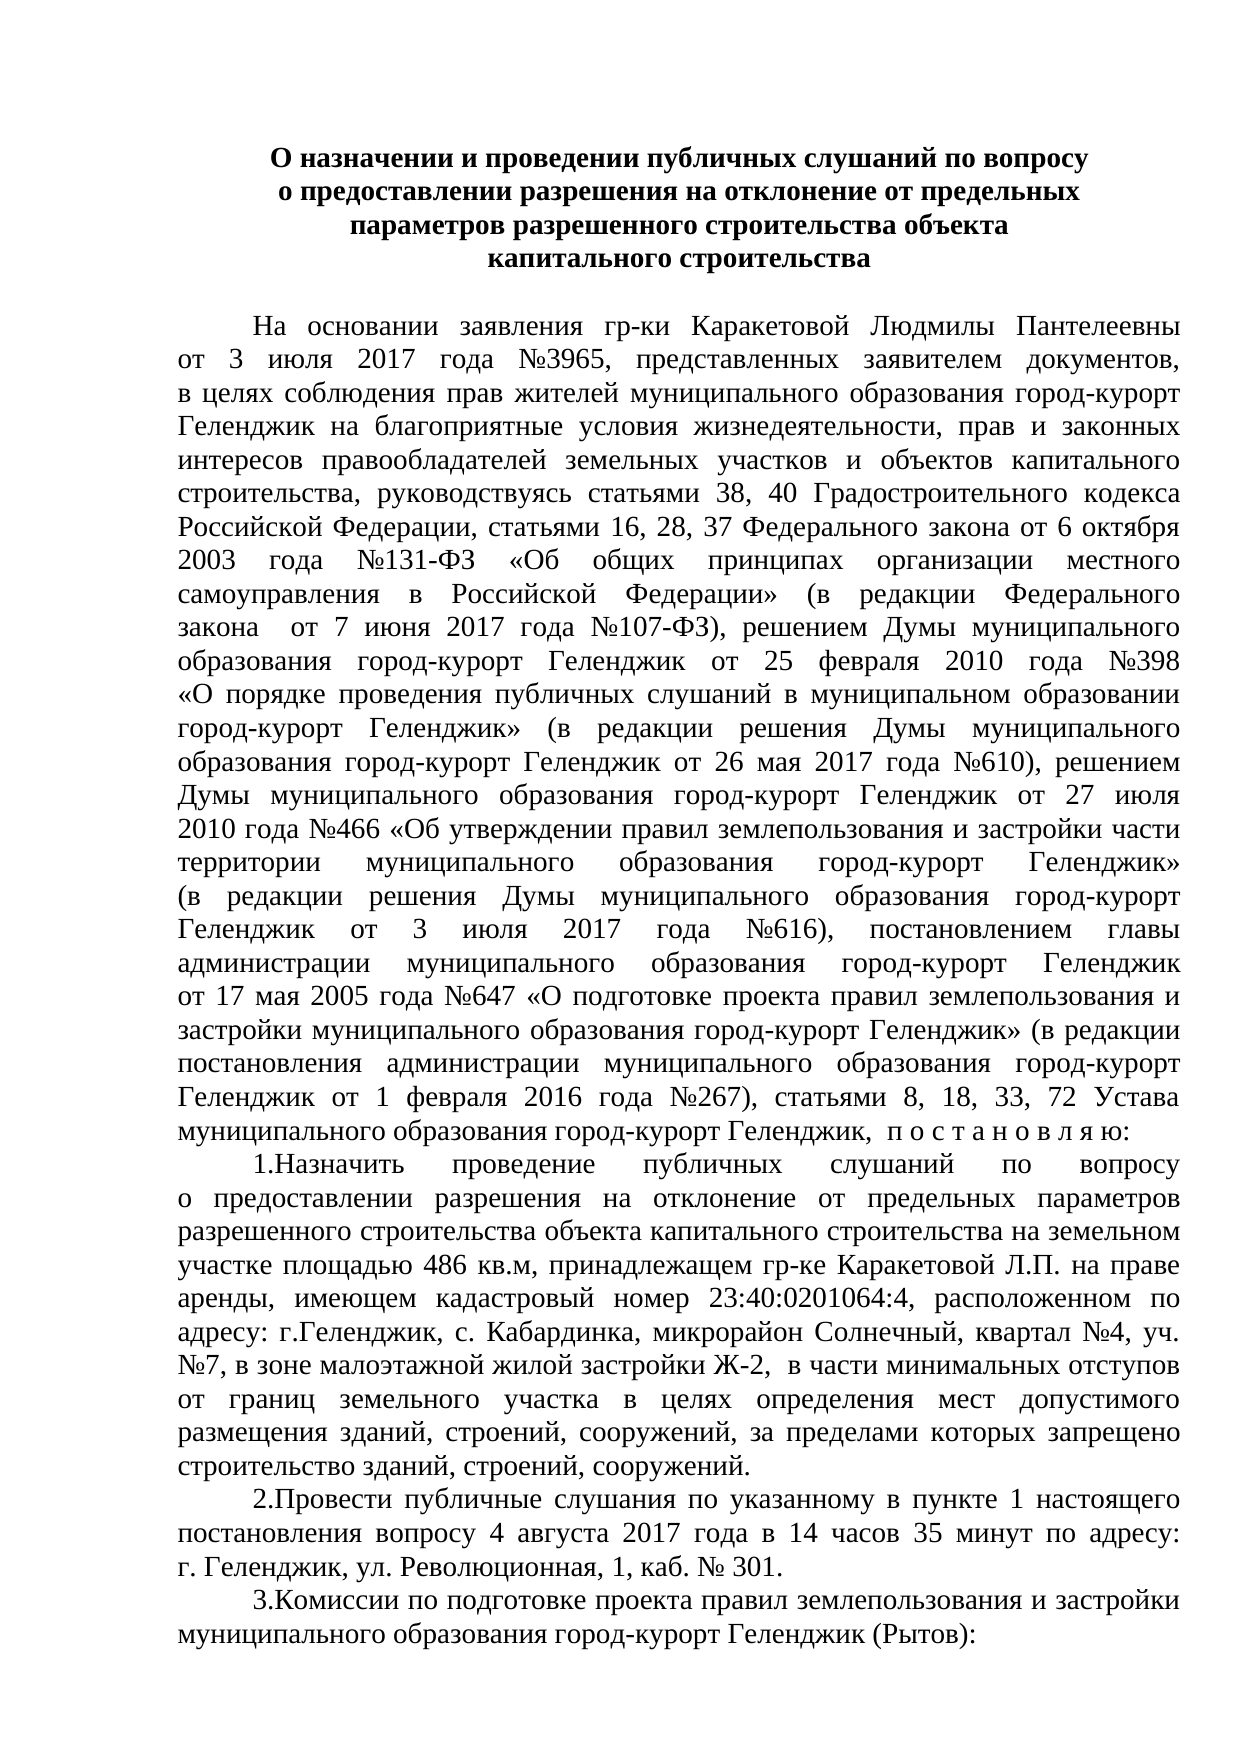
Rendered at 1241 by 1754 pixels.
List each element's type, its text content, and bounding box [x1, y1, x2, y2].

text 1.Назначить проведение публичных слушаний по вопросу о предоставлении разрешения на отклонение от предельных параметров разрешенного строительства объекта капитального строительства на земельном участке площадью 486 кв.м, принадлежащем гр-ке Каракетовой Л.П. на праве аренды, имеющем кадастровый номер 23:40:0201064:4, расположенном по адресу: г.Геленджик, с. Кабардинка, микрорайон Солнечный, квартал №4, уч.№7, в зоне малоэтажной жилой застройки Ж-2, в части минимальных отступов от границ земельного участка в целях определения мест допустимого размещения зданий, строений, сооружений, за пределами которых запрещено строительство зданий, строений, сооружений. [177, 1146, 1181, 1482]
text параметров разрешенного строительства объекта [177, 207, 1181, 241]
text 2.Провести публичные слушания по указанному в пункте 1 настоящего постановления вопросу 4 августа 2017 года в 14 часов 35 минут по адресу: г. Геленджик, ул. Революционная, 1, каб. № 301. [177, 1482, 1181, 1582]
text 3.Комиссии по подготовке проекта правил землепользования и застройки муниципального образования город-курорт Геленджик (Рытов): [177, 1582, 1181, 1649]
text О назначении и проведении публичных слушаний по вопросу [177, 140, 1181, 173]
text На основании заявления гр-ки Каракетовой Людмилы Пантелеевны от 3 июля 2017 года №3965, представленных заявителем документов, в целях соблюдения прав жителей муниципального образования город-курорт Геленджик на благоприятные условия жизнедеятельности, прав и законных интересов правообладателей земельных участков и объектов капитального строительства, руководствуясь статьями 38, 40 Градостроительного кодекса Российской Федерации, статьями 16, 28, 37 Федерального закона от 6 октября 2003 года №131-ФЗ «Об общих принципах организации местного самоуправления в Российской Федерации» (в редакции Федерального закона от 7 июня 2017 года №107-ФЗ), решением Думы муниципального образования город-курорт Геленджик от 25 февраля 2010 года №398 «О порядке проведения публичных слушаний в муниципальном образовании город-курорт Геленджик» (в редакции решения Думы муниципального образования город-курорт Геленджик от 26 мая 2017 года №610), решением Думы муниципального образования город-курорт Геленджик от 27 июля 2010 года №466 «Об утверждении правил землепользования и застройки части территории муниципального образования город-курорт Геленджик» (в редакции решения Думы муниципального образования город-курорт Геленджик от 3 июля 2017 года №616), постановлением главы администрации муниципального образования город-курорт Геленджик от 17 мая 2005 года №647 «О подготовке проекта правил землепользования и застройки муниципального образования город-курорт Геленджик» (в редакции постановления администрации муниципального образования город-курорт Геленджик от 1 февраля 2016 года №267), статьями 8, 18, 33, 72 Устава муниципального образования город-курорт Геленджик, п о с т а н о в л я ю: [177, 308, 1181, 1146]
text капитального строительства [177, 241, 1181, 274]
text о предоставлении разрешения на отклонение от предельных [177, 173, 1181, 207]
